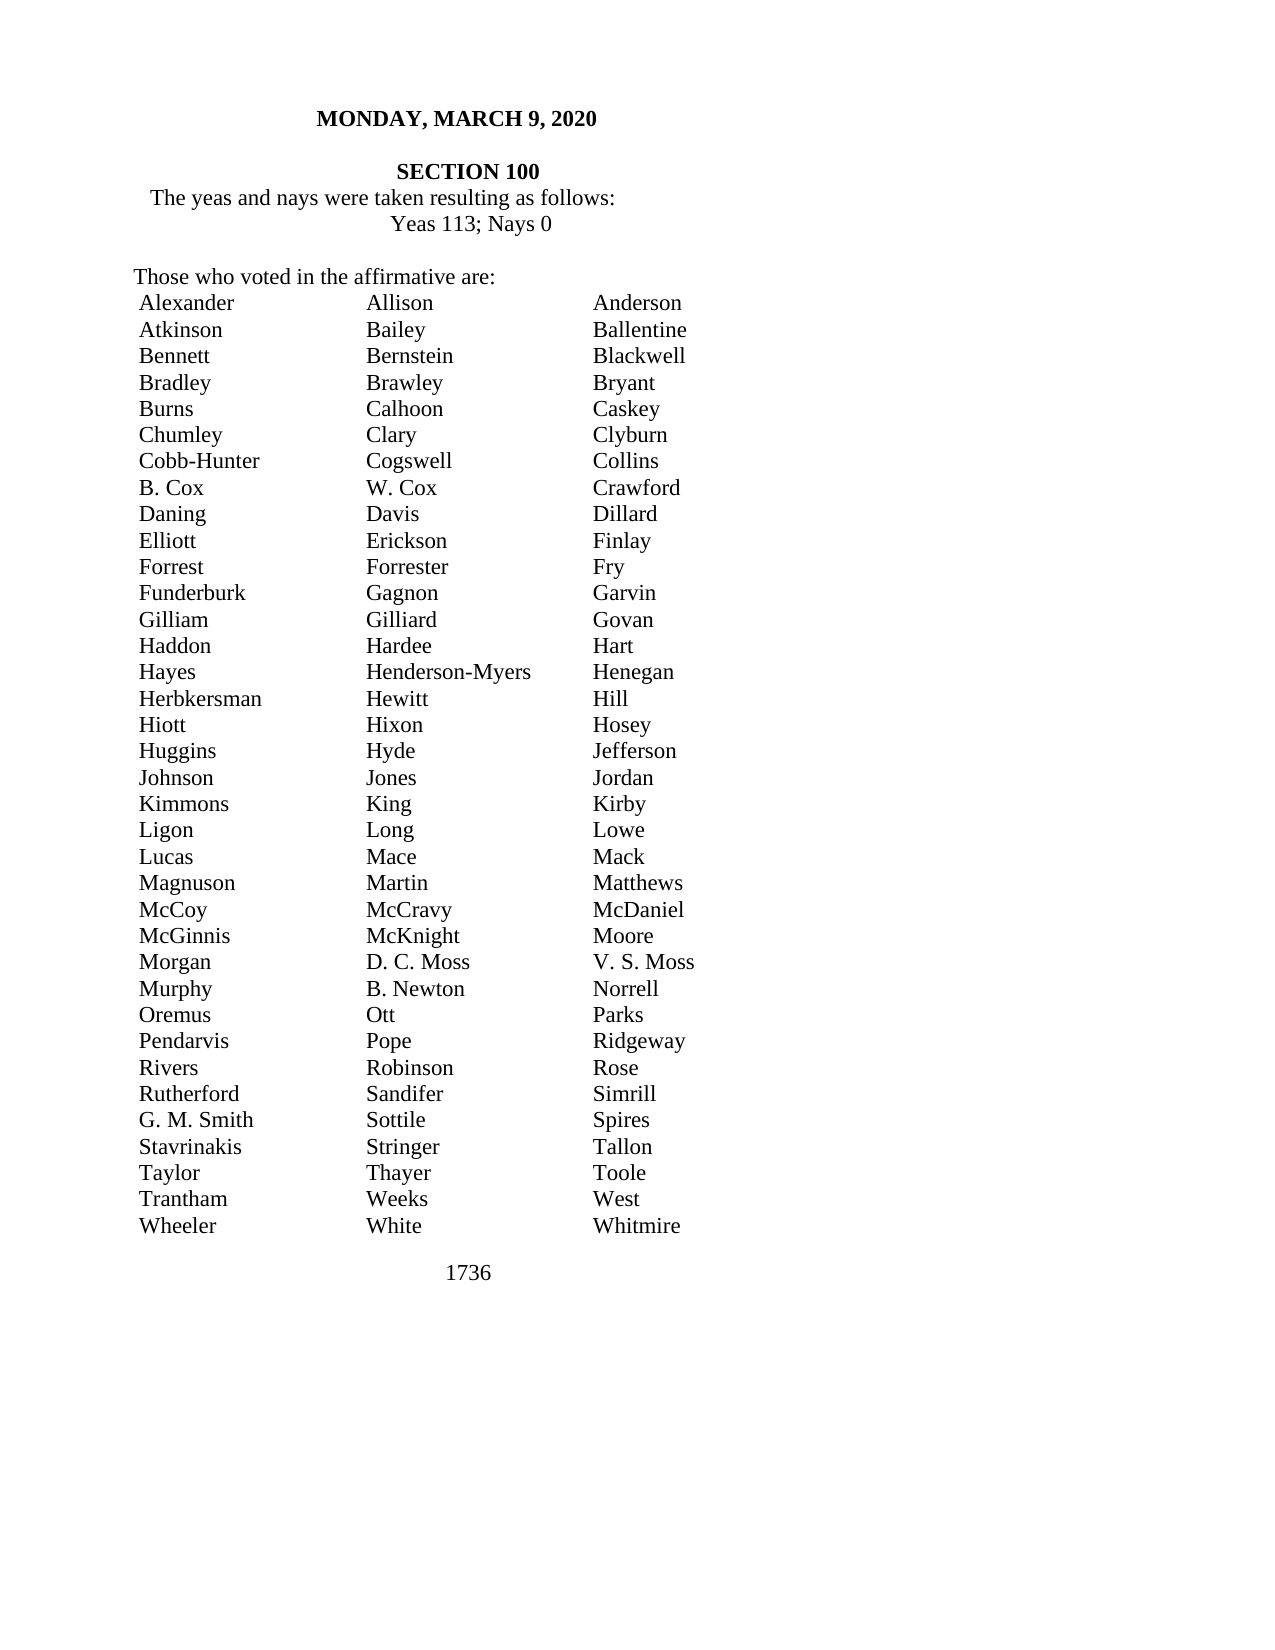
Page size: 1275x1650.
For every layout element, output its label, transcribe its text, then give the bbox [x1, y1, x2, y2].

text Those who voted in the affirmative are: [127, 263, 786, 289]
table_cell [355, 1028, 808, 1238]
text Yeas 113; Nays 0 [127, 210, 786, 237]
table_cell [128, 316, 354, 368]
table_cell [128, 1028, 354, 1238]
text The yeas and nays were taken resulting as follows: [127, 184, 786, 210]
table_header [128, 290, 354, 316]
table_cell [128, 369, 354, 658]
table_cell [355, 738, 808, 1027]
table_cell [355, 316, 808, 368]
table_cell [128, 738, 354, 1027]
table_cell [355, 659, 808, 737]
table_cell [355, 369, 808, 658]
text SECTION 100 [127, 158, 786, 184]
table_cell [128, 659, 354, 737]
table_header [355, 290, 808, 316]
